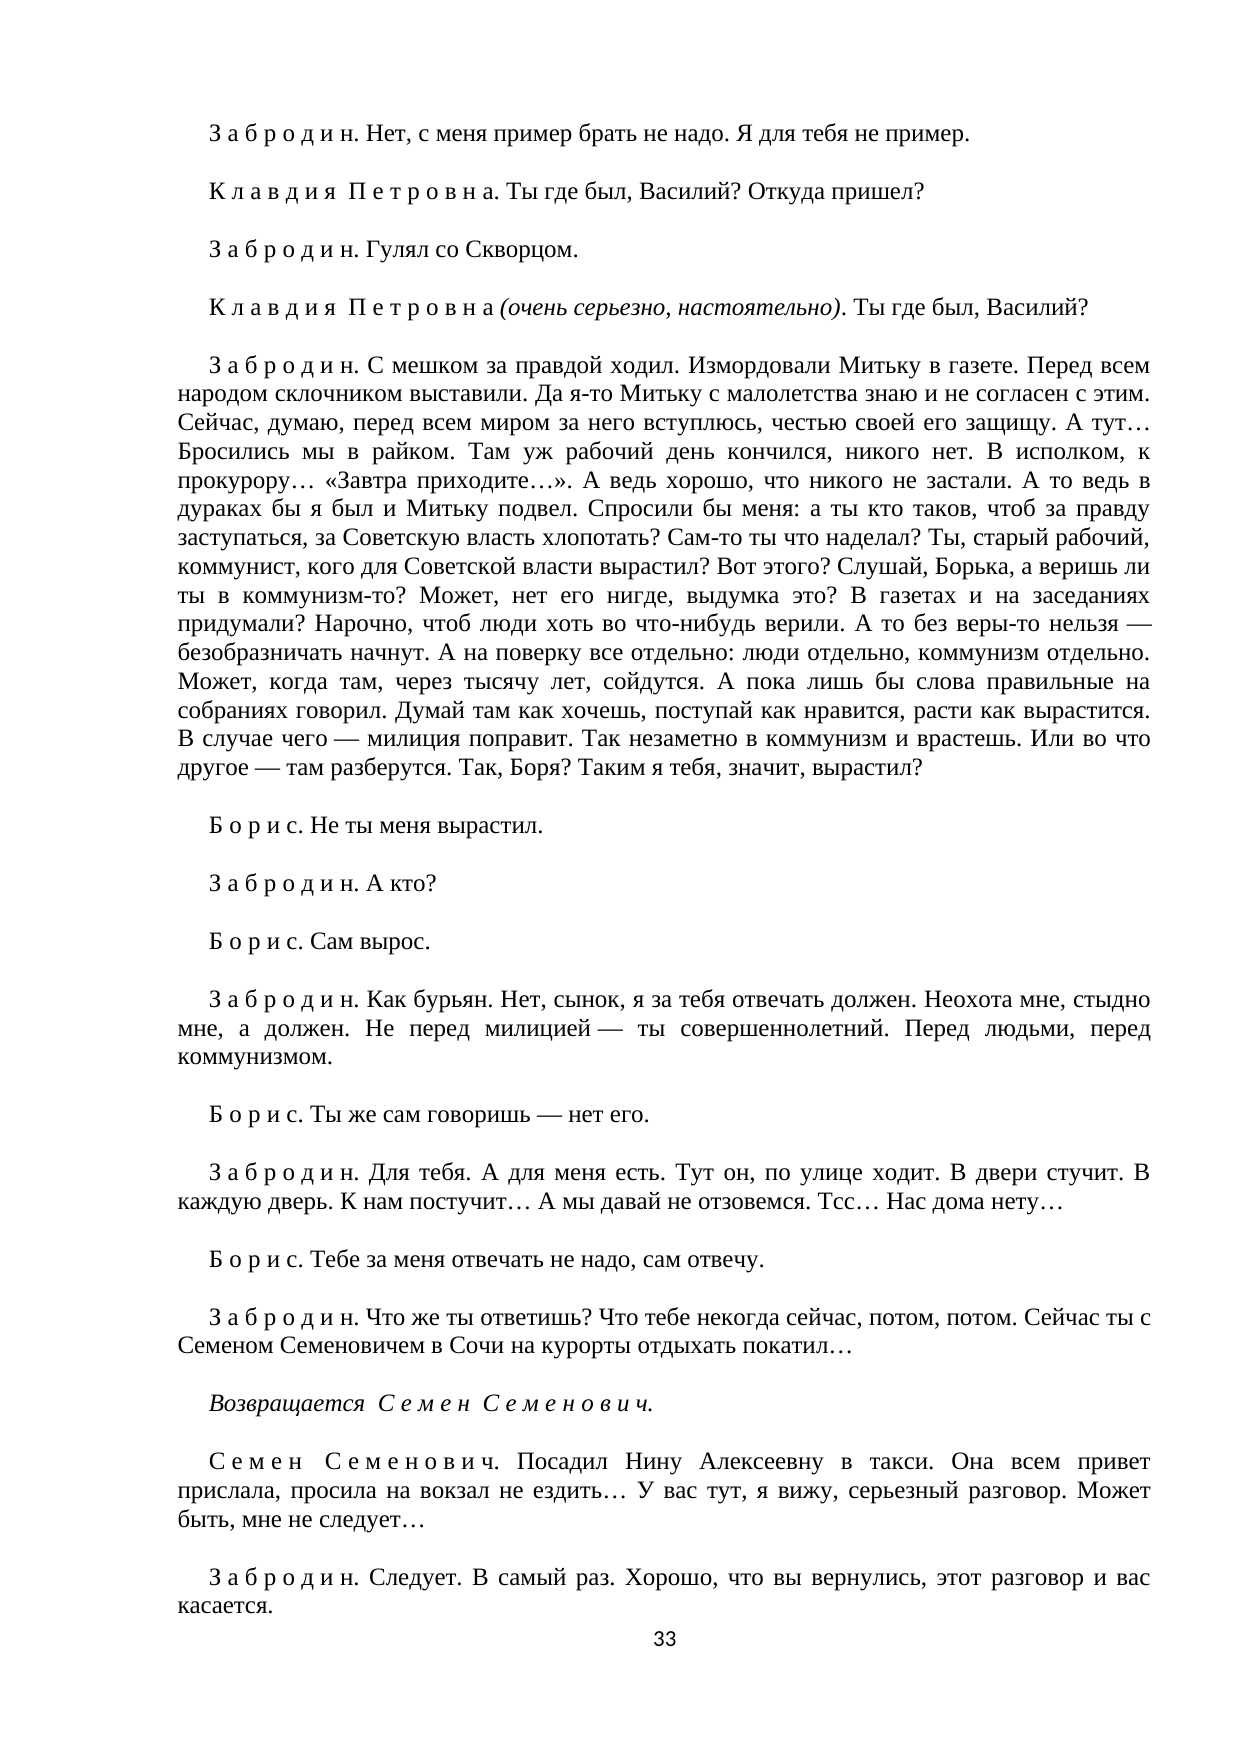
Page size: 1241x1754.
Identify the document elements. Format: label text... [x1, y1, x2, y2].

text К л а в д и я П е т р о в н а. Ты где был, Василий? Откуда пришел? [177, 176, 1152, 205]
text З а б р о д и н. Гулял со Скворцом. [177, 234, 1152, 263]
text З а б р о д и н. Как бурьян. Нет, сынок, я за тебя отвечать должен. Неохота мне, стыдно мне, а должен. Не перед милицией — ты совершеннолетний. Перед людьми, перед коммунизмом. [177, 984, 1152, 1070]
text Б о р и с. Тебе за меня отвечать не надо, сам отвечу. [177, 1244, 1152, 1273]
text Б о р и с. Сам вырос. [177, 926, 1152, 955]
text Б о р и с. Не ты меня вырастил. [177, 810, 1152, 839]
text С е м е н С е м е н о в и ч. Посадил Нину Алексеевну в такси. Она всем привет прислала, просила на вокзал не ездить… У вас тут, я вижу, серьезный разговор. Может быть, мне не следует… [177, 1446, 1152, 1533]
text З а б р о д и н. С мешком за правдой ходил. Измордовали Митьку в газете. Перед всем народом склочником выставили. Да я-то Митьку с малолетства знаю и не согласен с этим. Сейчас, думаю, перед всем миром за него вступлюсь, честью своей его защищу. А тут… Бросились мы в райком. Там уж рабочий день кончился, никого нет. В исполком, к прокурору… «Завтра приходите…». А ведь хорошо, что никого не застали. А то ведь в дураках бы я был и Митьку подвел. Спросили бы меня: а ты кто таков, чтоб за правду заступаться, за Советскую власть хлопотать? Сам-то ты что наделал? Ты, старый рабочий, коммунист, кого для Советской власти вырастил? Вот этого? Слушай, Борька, а веришь ли ты в коммунизм-то? Может, нет его нигде, выдумка это? В газетах и на заседаниях придумали? Нарочно, чтоб люди хоть во что-нибудь верили. А то без веры-то нельзя — безобразничать начнут. А на поверку все отдельно: люди отдельно, коммунизм отдельно. Может, когда там, через тысячу лет, сойдутся. А пока лишь бы слова правильные на собраниях говорил. Думай там как хочешь, поступай как нравится, расти как вырастится. В случае чего — милиция поправит. Так незаметно в коммунизм и врастешь. Или во что другое — там разберутся. Так, Боря? Таким я тебя, значит, вырастил? [177, 350, 1152, 781]
text З а б р о д и н. Что же ты ответишь? Что тебе некогда сейчас, потом, потом. Сейчас ты с Семеном Семеновичем в Сочи на курорты отдыхать покатил… [177, 1302, 1152, 1359]
text Возвращается С е м е н С е м е н о в и ч. [177, 1388, 1152, 1417]
text З а б р о д и н. Для тебя. А для меня есть. Тут он, по улице ходит. В двери стучит. В каждую дверь. К нам постучит… А мы давай не отзовемся. Тсс… Нас дома нету… [177, 1157, 1152, 1215]
text Б о р и с. Ты же сам говоришь — нет его. [177, 1099, 1152, 1128]
text З а б р о д и н. А кто? [177, 868, 1152, 897]
text К л а в д и я П е т р о в н а (очень серьезно, настоятельно). Ты где был, Василий? [177, 292, 1152, 321]
text З а б р о д и н. Нет, с меня пример брать не надо. Я для тебя не пример. [177, 118, 1152, 147]
text З а б р о д и н. Следует. В самый раз. Хорошо, что вы вернулись, этот разговор и вас касается. [177, 1562, 1152, 1619]
